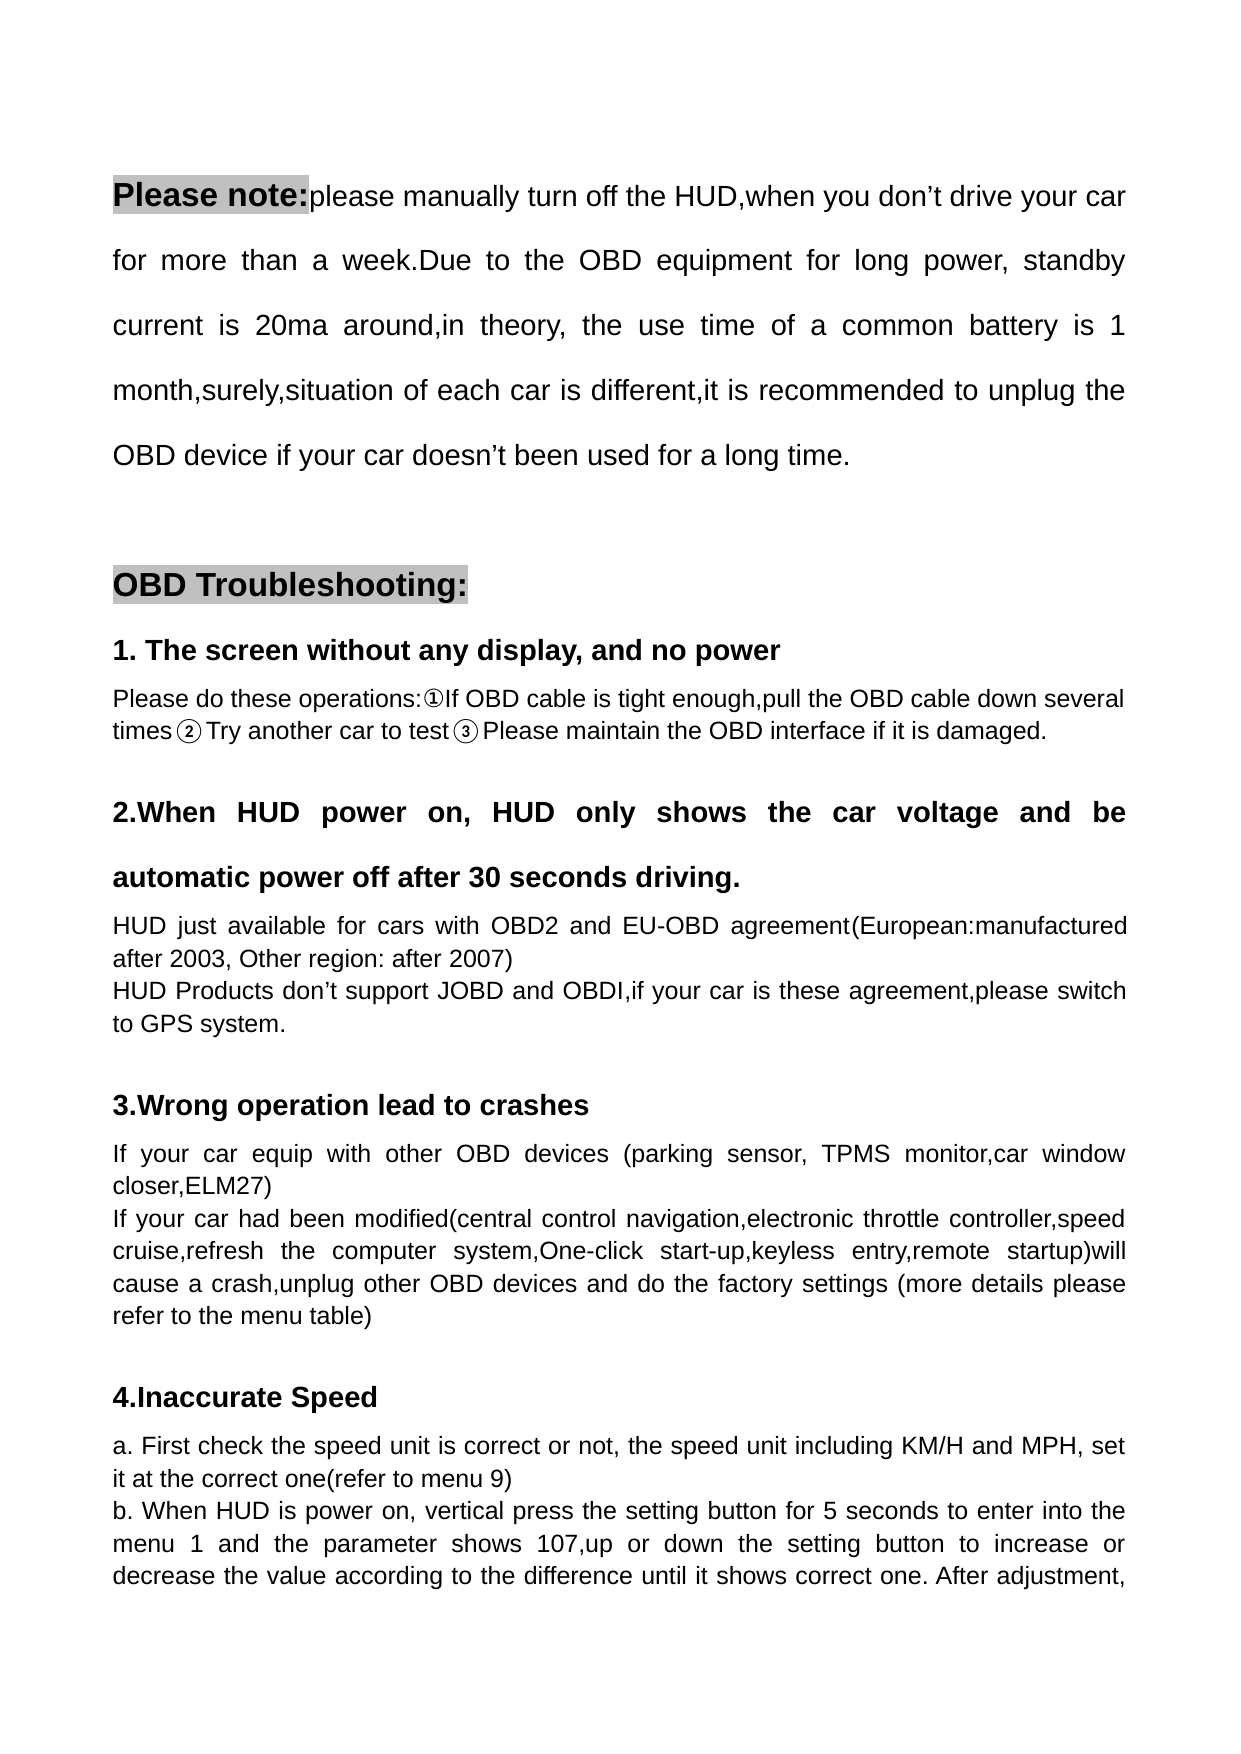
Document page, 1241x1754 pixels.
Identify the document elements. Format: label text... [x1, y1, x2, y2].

text Please note:please manually turn off the HUD,when you don’t drive your car for more than a week.Due to the OBD equipment for long power, standby current is 20ma around,in theory, the use time of a common battery is 1 month,surely,situation of each car is different,it is recommended to unplug the OBD device if your car doesn’t been used for a long time. [112, 162, 1128, 487]
text a. First check the speed unit is correct or not, the speed unit including KM/H and MPH, set it at the correct one(refer to menu 9) [112, 1429, 1128, 1494]
list 3.Wrong operation lead to crashes [112, 1072, 1128, 1137]
list The screen without any display, and no power [112, 617, 1128, 682]
text 4.Inaccurate Speed [112, 1364, 1128, 1429]
text OBD Troubleshooting: [112, 552, 1128, 617]
text 2.When HUD power on, HUD only shows the car voltage and be automatic power off after 30 seconds driving. [112, 779, 1128, 909]
text Please do these operations:①If OBD cable is tight enough,pull the OBD cable down several times②Try another car to test③Please maintain the OBD interface if it is damaged. [112, 682, 1128, 747]
text HUD just available for cars with OBD2 and EU-OBD agreement(European:manufactured after 2003, Other region: after 2007) [112, 909, 1128, 974]
list If your car equip with other OBD devices (parking sensor, TPMS monitor,car window closer,ELM27) [112, 1137, 1128, 1202]
list If your car had been modified(central control navigation,electronic throttle controller,speed cruise,refresh the computer system,One-click start-up,keyless entry,remote startup)will cause a crash,unplug other OBD devices and do the factory settings (more details please refer to the menu table) [112, 1202, 1128, 1332]
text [112, 1494, 1128, 1592]
text HUD Products don’t support JOBD and OBDI,if your car is these agreement,please switch to GPS system. [112, 974, 1128, 1039]
